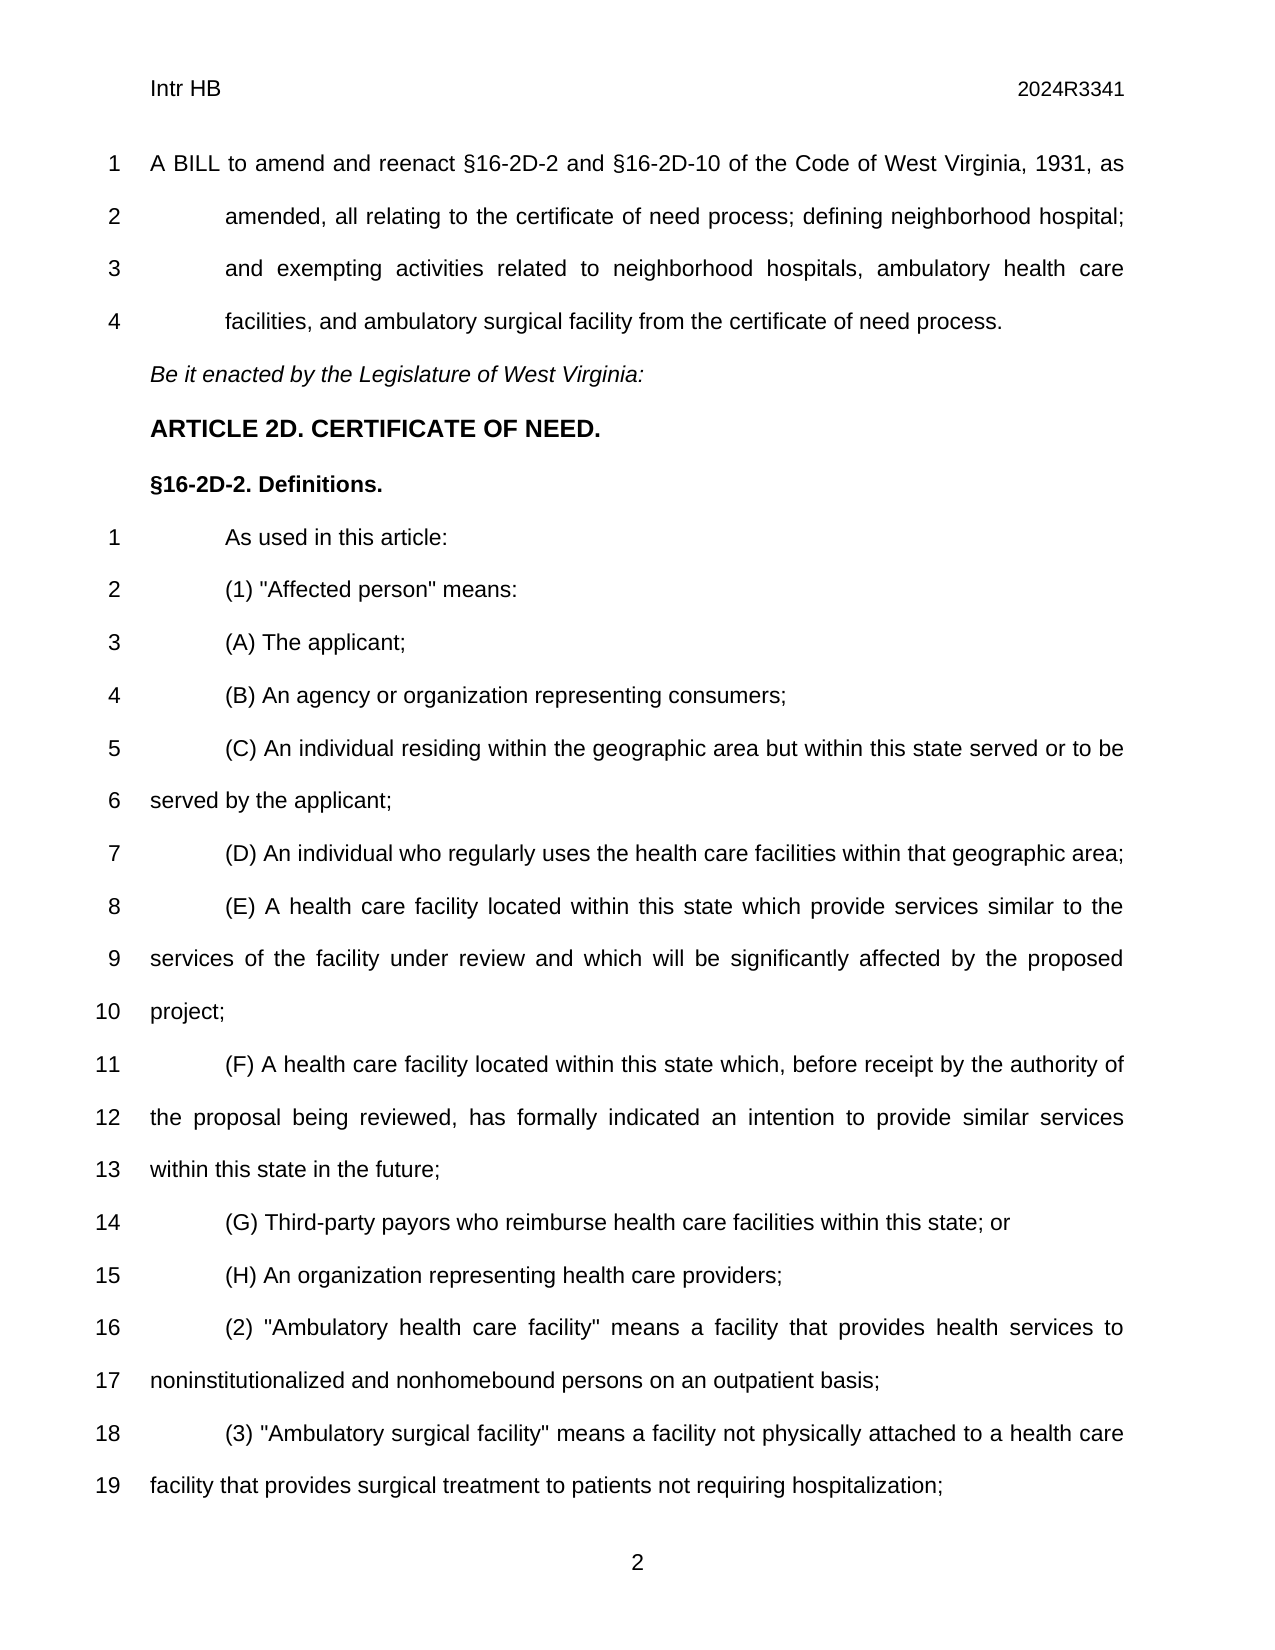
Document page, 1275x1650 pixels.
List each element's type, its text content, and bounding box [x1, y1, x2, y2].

text (B) An agency or organization representing consumers; [150, 682, 1125, 708]
text (1) "Affected person" means: [150, 576, 1125, 603]
text As used in this article: [150, 524, 1125, 550]
text (3) "Ambulatory surgical facility" means a facility not physically attached to a health care facility that provides surgical treatment to patients not requiring hospitalization; [150, 1420, 1125, 1499]
text (F) A health care facility located within this state which, before receipt by the authority of the proposal being reviewed, has formally indicated an intention to provide similar services within this state in the future; [150, 1051, 1125, 1183]
text (C) An individual residing within the geographic area but within this state served or to be served by the applicant; [150, 734, 1125, 814]
text (H) An organization representing health care providers; [150, 1262, 1125, 1288]
title A BILL to amend and reenact §16-2D-2 and §16-2D-10 of the Code of West Virginia, 1931, as amended, all relating to the certificate of need process; defining neighborhood hospital; and exempting activities related to neighborhood hospitals, ambulatory health care facilities, and ambulatory surgical facility from the certificate of need process. [150, 150, 1125, 334]
text (2) "Ambulatory health care facility" means a facility that provides health services to noninstitutionalized and nonhomebound persons on an outpatient basis; [150, 1314, 1125, 1393]
subtitle ARTICLE 2D. CERTIFICATE OF NEED. [150, 413, 1125, 442]
text (G) Third-party payors who reimburse health care facilities within this state; or [150, 1209, 1125, 1235]
text Be it enacted by the Legislature of West Virginia: [150, 361, 1125, 387]
text (D) An individual who regularly uses the health care facilities within that geographic area; [150, 840, 1125, 866]
text (A) The applicant; [150, 629, 1125, 656]
subtitle §16-2D-2. Definitions. [150, 471, 1125, 497]
text (E) A health care facility located within this state which provide services similar to the services of the facility under review and which will be significantly affected by the proposed project; [150, 893, 1125, 1024]
